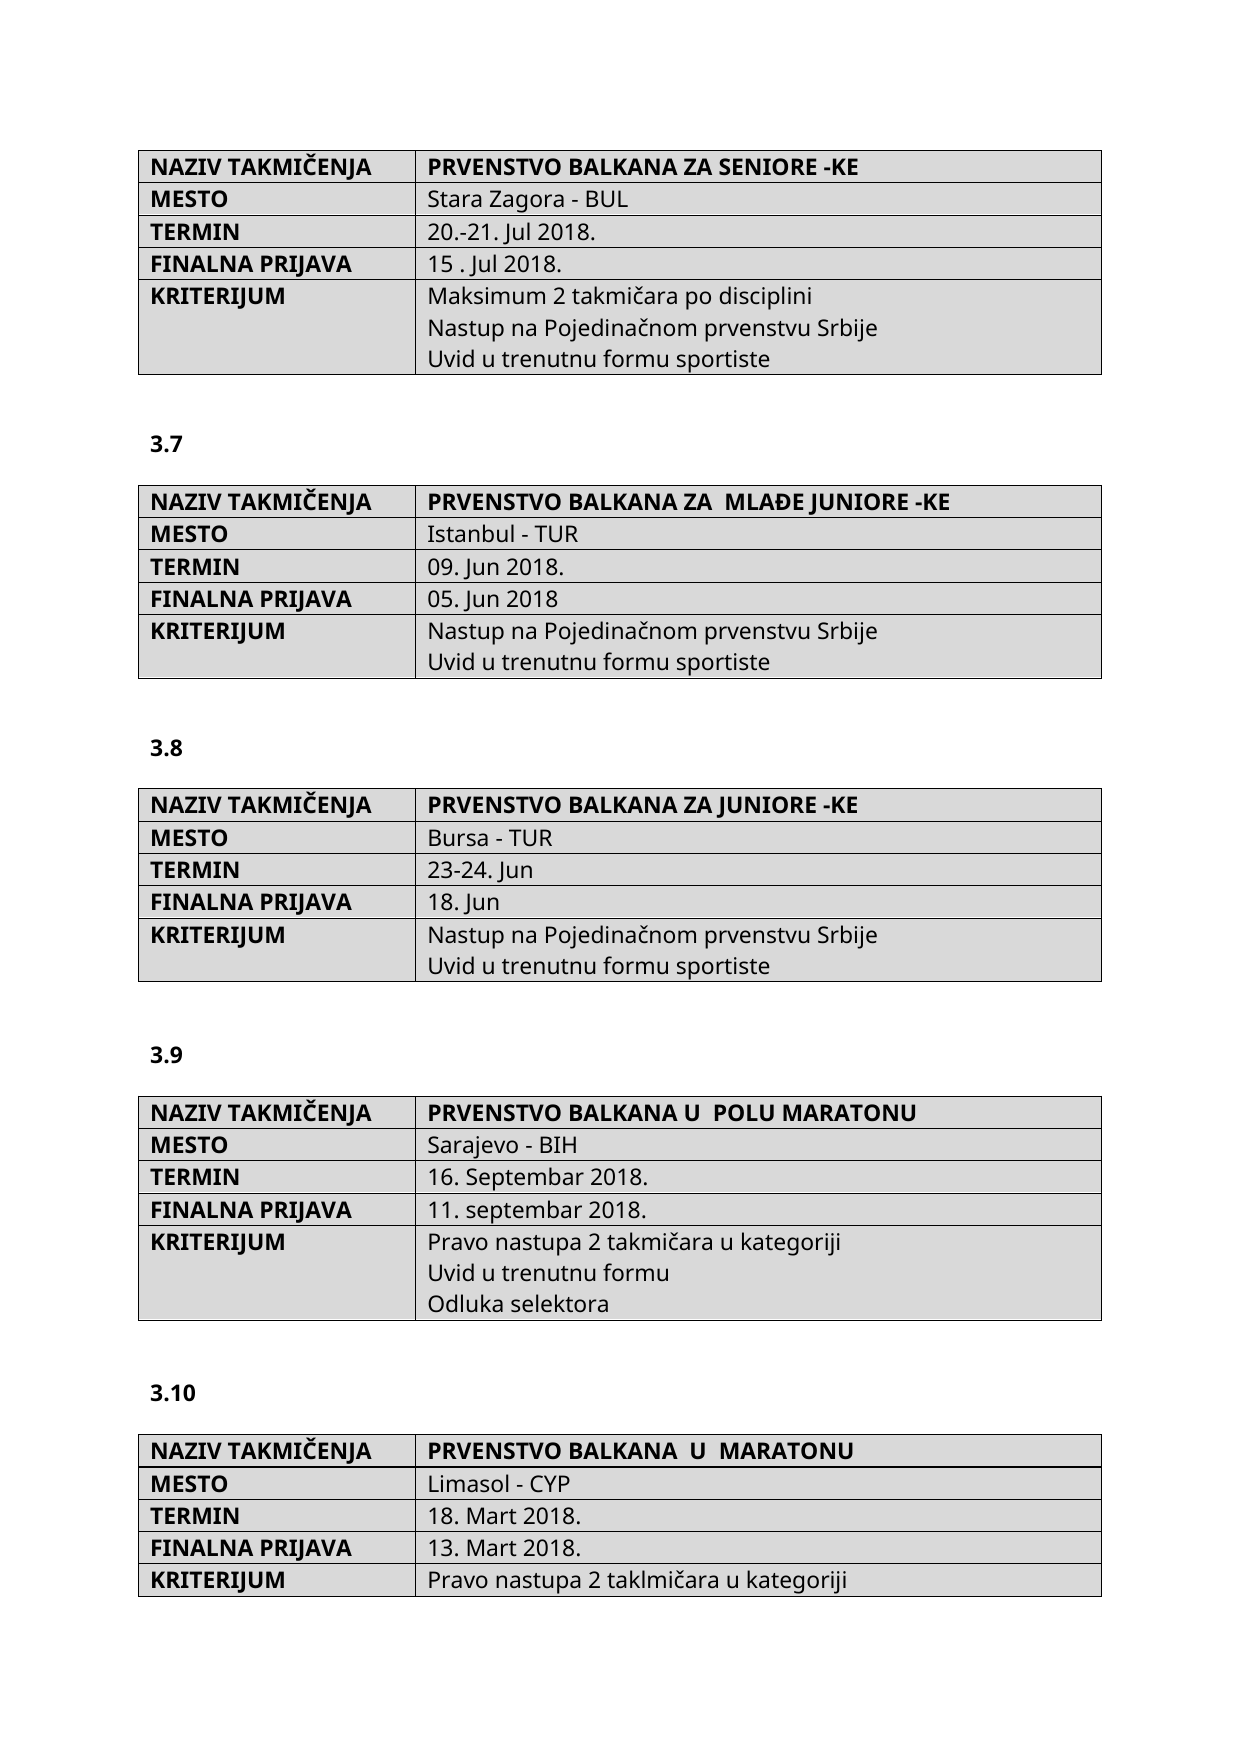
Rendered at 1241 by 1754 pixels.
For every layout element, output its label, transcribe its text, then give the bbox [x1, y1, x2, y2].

table_cell Bursa - TUR [416, 822, 1101, 853]
table_header NAZIV TAKMIČENJA [139, 1435, 415, 1466]
text 3.7 [150, 428, 1090, 459]
table_cell KRITERIJUM [139, 1564, 415, 1596]
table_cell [416, 1564, 1101, 1596]
table_cell Sarajevo - BIH [416, 1129, 1101, 1160]
table_cell TERMIN [139, 550, 415, 582]
table_header NAZIV TAKMIČENJA [139, 151, 415, 182]
table_cell 16. Septembar 2018. [416, 1161, 1101, 1192]
table_cell FINALNA PRIJAVA [139, 886, 415, 917]
table_cell 09. Jun 2018. [416, 550, 1101, 582]
table_cell Stara Zagora - BUL [416, 183, 1101, 214]
table_header PRVENSTVO BALKANA U MARATONU [416, 1435, 1101, 1466]
table_cell 23-24. Jun [416, 854, 1101, 885]
table_cell TERMIN [139, 1500, 415, 1531]
table_header PRVENSTVO BALKANA ZA SENIORE -KE [416, 151, 1101, 182]
table_cell KRITERIJUM [139, 280, 415, 374]
table_cell 20.-21. Jul 2018. [416, 216, 1101, 247]
table_cell TERMIN [139, 854, 415, 885]
table_cell MESTO [139, 518, 415, 549]
table_cell TERMIN [139, 216, 415, 247]
table_cell 15 . Jul 2018. [416, 248, 1101, 279]
table_cell KRITERIJUM [139, 1226, 415, 1319]
text 3.8 [150, 732, 1090, 763]
table_cell 18. Jun [416, 886, 1101, 917]
table_cell Maksimum 2 takmičara po disciplini Nastup na Pojedinačnom prvenstvu Srbije Uvid u trenutnu formu sportiste [416, 280, 1101, 374]
table_cell KRITERIJUM [139, 615, 415, 677]
table_cell MESTO [139, 1468, 415, 1499]
table_cell 05. Jun 2018 [416, 583, 1101, 614]
table_cell Pravo nastupa 2 takmičara u kategoriji Uvid u trenutnu formu Odluka selektora [416, 1226, 1101, 1319]
table_header NAZIV TAKMIČENJA [139, 1097, 415, 1128]
table_cell Nastup na Pojedinačnom prvenstvu Srbije Uvid u trenutnu formu sportiste [416, 919, 1101, 981]
table_cell TERMIN [139, 1161, 415, 1192]
table_cell MESTO [139, 822, 415, 853]
table_cell MESTO [139, 183, 415, 214]
text 3.10 [150, 1377, 1090, 1409]
table_cell FINALNA PRIJAVA [139, 583, 415, 614]
table_cell 18. Mart 2018. [416, 1500, 1101, 1531]
table_header NAZIV TAKMIČENJA [139, 789, 415, 821]
table_header PRVENSTVO BALKANA ZA MLAĐE JUNIORE -KE [416, 486, 1101, 517]
text 3.9 [150, 1039, 1090, 1070]
table_cell FINALNA PRIJAVA [139, 248, 415, 279]
table_header PRVENSTVO BALKANA U POLU MARATONU [416, 1097, 1101, 1128]
table_cell Nastup na Pojedinačnom prvenstvu Srbije Uvid u trenutnu formu sportiste [416, 615, 1101, 677]
table_cell Istanbul - TUR [416, 518, 1101, 549]
table_header NAZIV TAKMIČENJA [139, 486, 415, 517]
table_cell Limasol - CYP [416, 1468, 1101, 1499]
table_cell KRITERIJUM [139, 919, 415, 981]
table_cell MESTO [139, 1129, 415, 1160]
table_cell 13. Mart 2018. [416, 1532, 1101, 1563]
table_cell FINALNA PRIJAVA [139, 1532, 415, 1563]
table_cell 11. septembar 2018. [416, 1194, 1101, 1225]
table_header PRVENSTVO BALKANA ZA JUNIORE -KE [416, 789, 1101, 821]
table_cell FINALNA PRIJAVA [139, 1194, 415, 1225]
